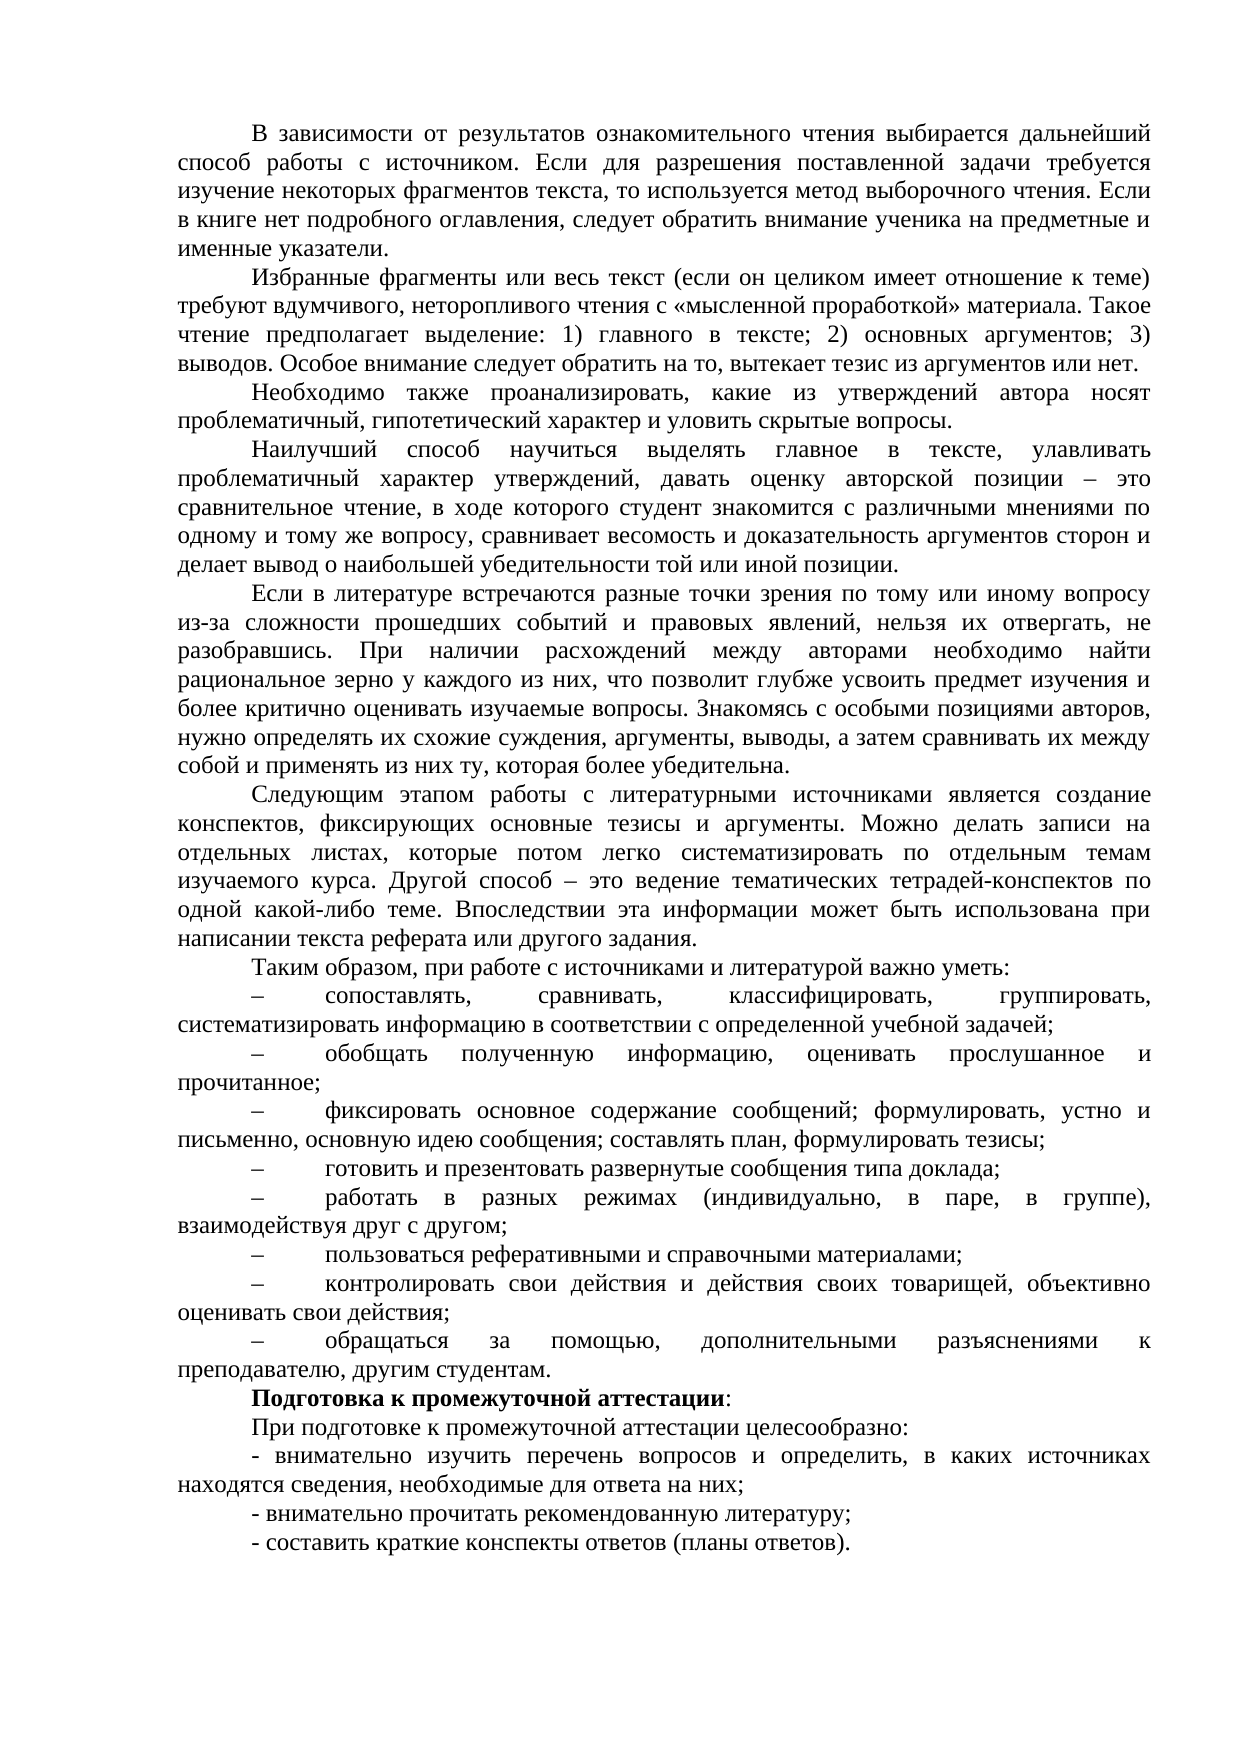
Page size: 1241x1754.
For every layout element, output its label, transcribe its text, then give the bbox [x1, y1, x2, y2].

text - внимательно изучить перечень вопросов и определить, в каких источниках находятся сведения, необходимые для ответа на них; [177, 1441, 1152, 1498]
list сопоставлять, сравнивать, классифицировать, группировать, систематизировать информацию в соответствии с определенной учебной задачей; [177, 981, 1152, 1038]
text При подготовке к промежуточной аттестации целесообразно: [177, 1412, 1152, 1441]
list готовить и презентовать развернутые сообщения типа доклада; [177, 1153, 1152, 1182]
text Следующим этапом работы с литературными источниками является создание конспектов, фиксирующих основные тезисы и аргументы. Можно делать записи на отдельных листах, которые потом легко систематизировать по отдельным темам изучаемого курса. Другой способ – это ведение тематических тетрадей-конспектов по одной какой-либо теме. Впоследствии эта информации может быть использована при написании текста реферата или другого задания. [177, 779, 1152, 952]
text Необходимо также проанализировать, какие из утверждений автора носят проблематичный, гипотетический характер и уловить скрытые вопросы. [177, 377, 1152, 434]
list обобщать полученную информацию, оценивать прослушанное и прочитанное; [177, 1038, 1152, 1096]
text В зависимости от результатов ознакомительного чтения выбирается дальнейший способ работы с источником. Если для разрешения поставленной задачи требуется изучение некоторых фрагментов текста, то используется метод выборочного чтения. Если в книге нет подробного оглавления, следует обратить внимание ученика на предметные и именные указатели. [177, 118, 1152, 262]
text Подготовка к промежуточной аттестации: [177, 1383, 1152, 1412]
list обращаться за помощью, дополнительными разъяснениями к преподавателю, другим студентам. [177, 1326, 1152, 1383]
text Наилучший способ научиться выделять главное в тексте, улавливать проблематичный характер утверждений, давать оценку авторской позиции – это сравнительное чтение, в ходе которого студент знакомится с различными мнениями по одному и тому же вопросу, сравнивает весомость и доказательность аргументов сторон и делает вывод о наибольшей убедительности той или иной позиции. [177, 434, 1152, 578]
list работать в разных режимах (индивидуально, в паре, в группе), взаимодействуя друг с другом; [177, 1182, 1152, 1239]
list фиксировать основное содержание сообщений; формулировать, устно и письменно, основную идею сообщения; составлять план, формулировать тезисы; [177, 1096, 1152, 1153]
text Избранные фрагменты или весь текст (если он целиком имеет отношение к теме) требуют вдумчивого, неторопливого чтения с «мысленной проработкой» материала. Такое чтение предполагает выделение: 1) главного в тексте; 2) основных аргументов; 3) выводов. Особое внимание следует обратить на то, вытекает тезис из аргументов или нет. [177, 262, 1152, 377]
text Таким образом, при работе с источниками и литературой важно уметь: [177, 952, 1152, 981]
text - составить краткие конспекты ответов (планы ответов). [177, 1527, 1152, 1556]
text - внимательно прочитать рекомендованную литературу; [177, 1498, 1152, 1527]
text Если в литературе встречаются разные точки зрения по тому или иному вопросу из-за сложности прошедших событий и правовых явлений, нельзя их отвергать, не разобравшись. При наличии расхождений между авторами необходимо найти рациональное зерно у каждого из них, что позволит глубже усвоить предмет изучения и более критично оценивать изучаемые вопросы. Знакомясь с особыми позициями авторов, нужно определять их схожие суждения, аргументы, выводы, а затем сравнивать их между собой и применять из них ту, которая более убедительна. [177, 578, 1152, 779]
list контролировать свои действия и действия своих товарищей, объективно оценивать свои действия; [177, 1268, 1152, 1326]
list пользоваться реферативными и справочными материалами; [177, 1239, 1152, 1268]
